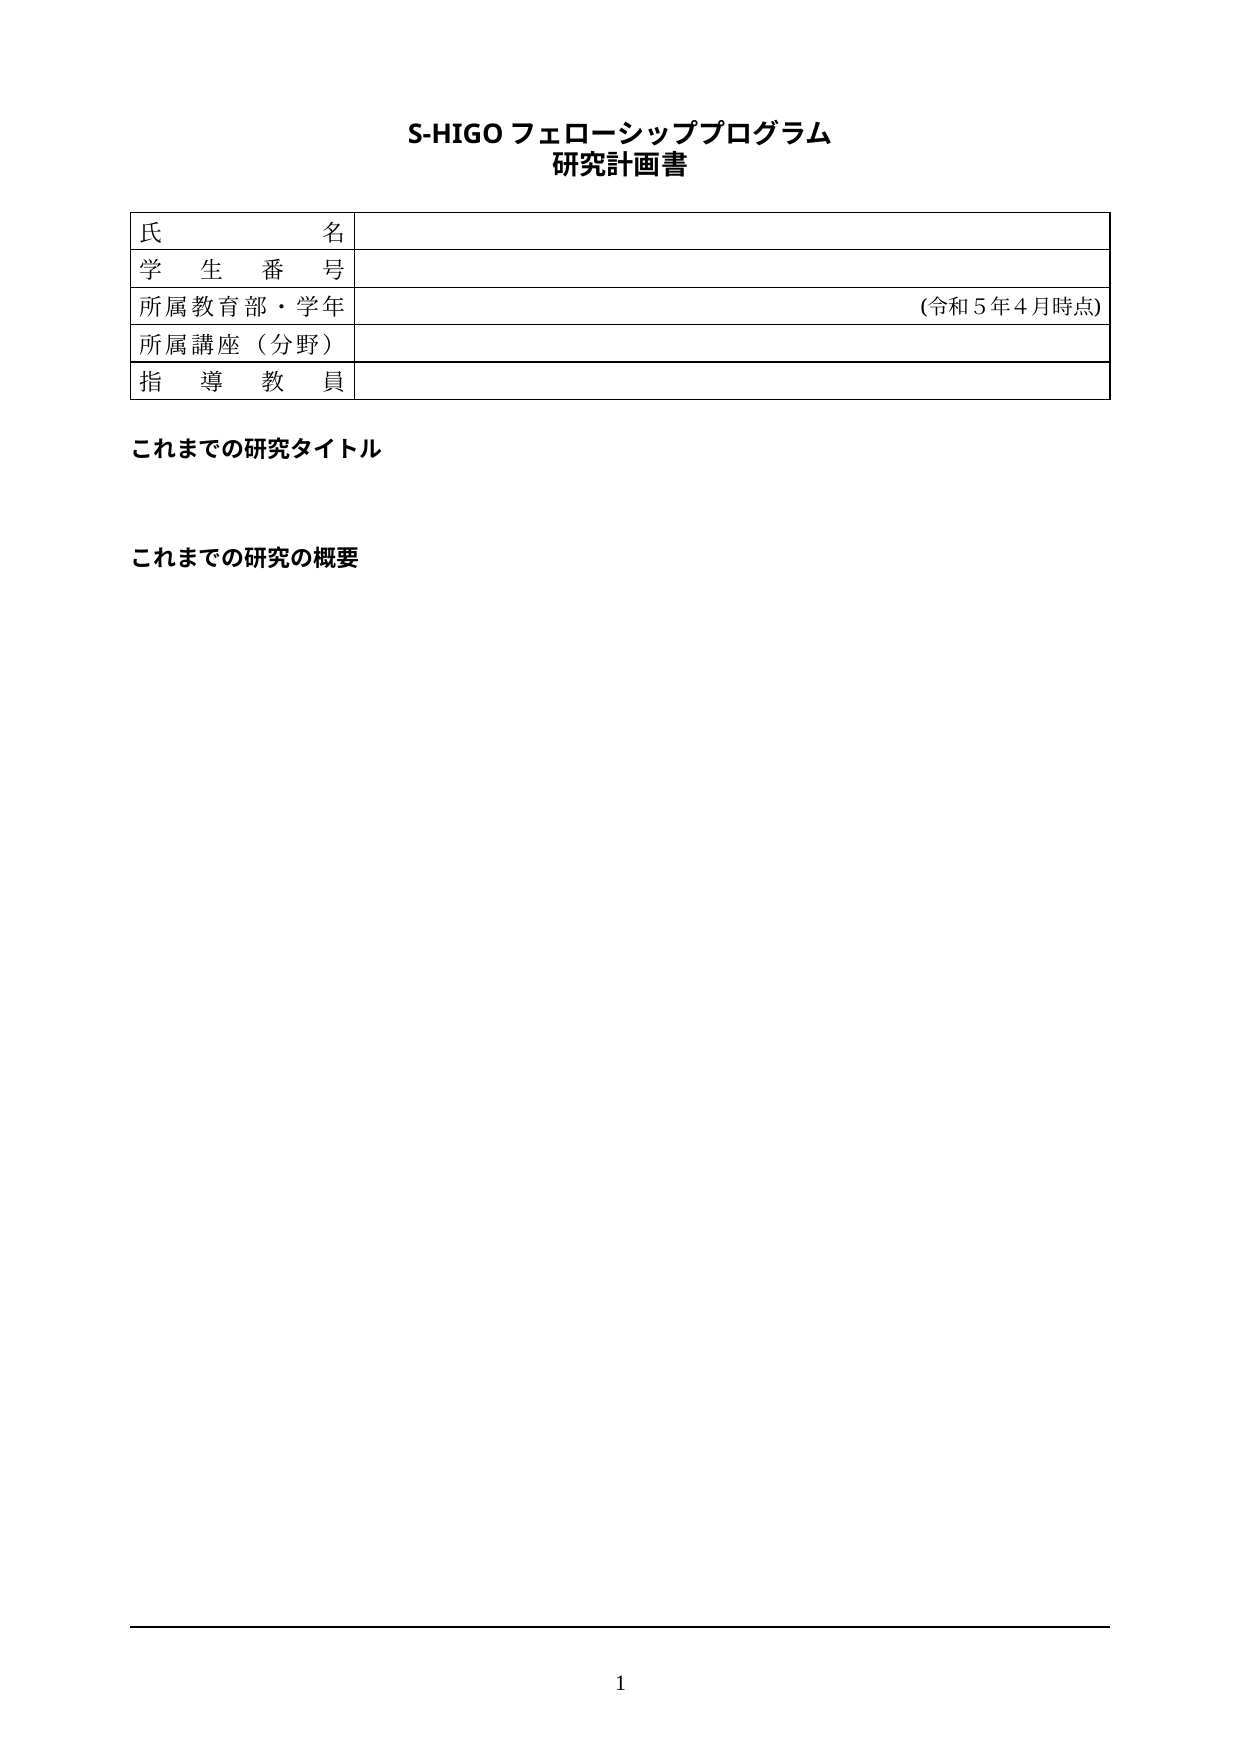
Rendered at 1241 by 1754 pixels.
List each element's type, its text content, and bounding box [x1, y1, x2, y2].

text これまでの研究の概要 [130, 540, 1110, 573]
table_cell 所属講座（分野） [131, 325, 354, 361]
text これまでの研究タイトル [130, 431, 1110, 464]
table_cell [355, 250, 1109, 287]
table_cell [355, 288, 809, 324]
table_cell 所属教育部・学年 [131, 288, 354, 324]
table_cell [355, 325, 1109, 361]
table_header 氏名 [131, 213, 354, 249]
text 研究計画書 [130, 149, 1110, 181]
table_cell [355, 363, 1109, 399]
table_cell (令和５年４月時点) [809, 288, 1109, 324]
table_cell 学生番号 [131, 250, 354, 287]
text S-HIGOフェローシッププログラム [130, 118, 1110, 149]
table_header [355, 213, 1109, 249]
table_cell 指導教員 [131, 363, 354, 399]
